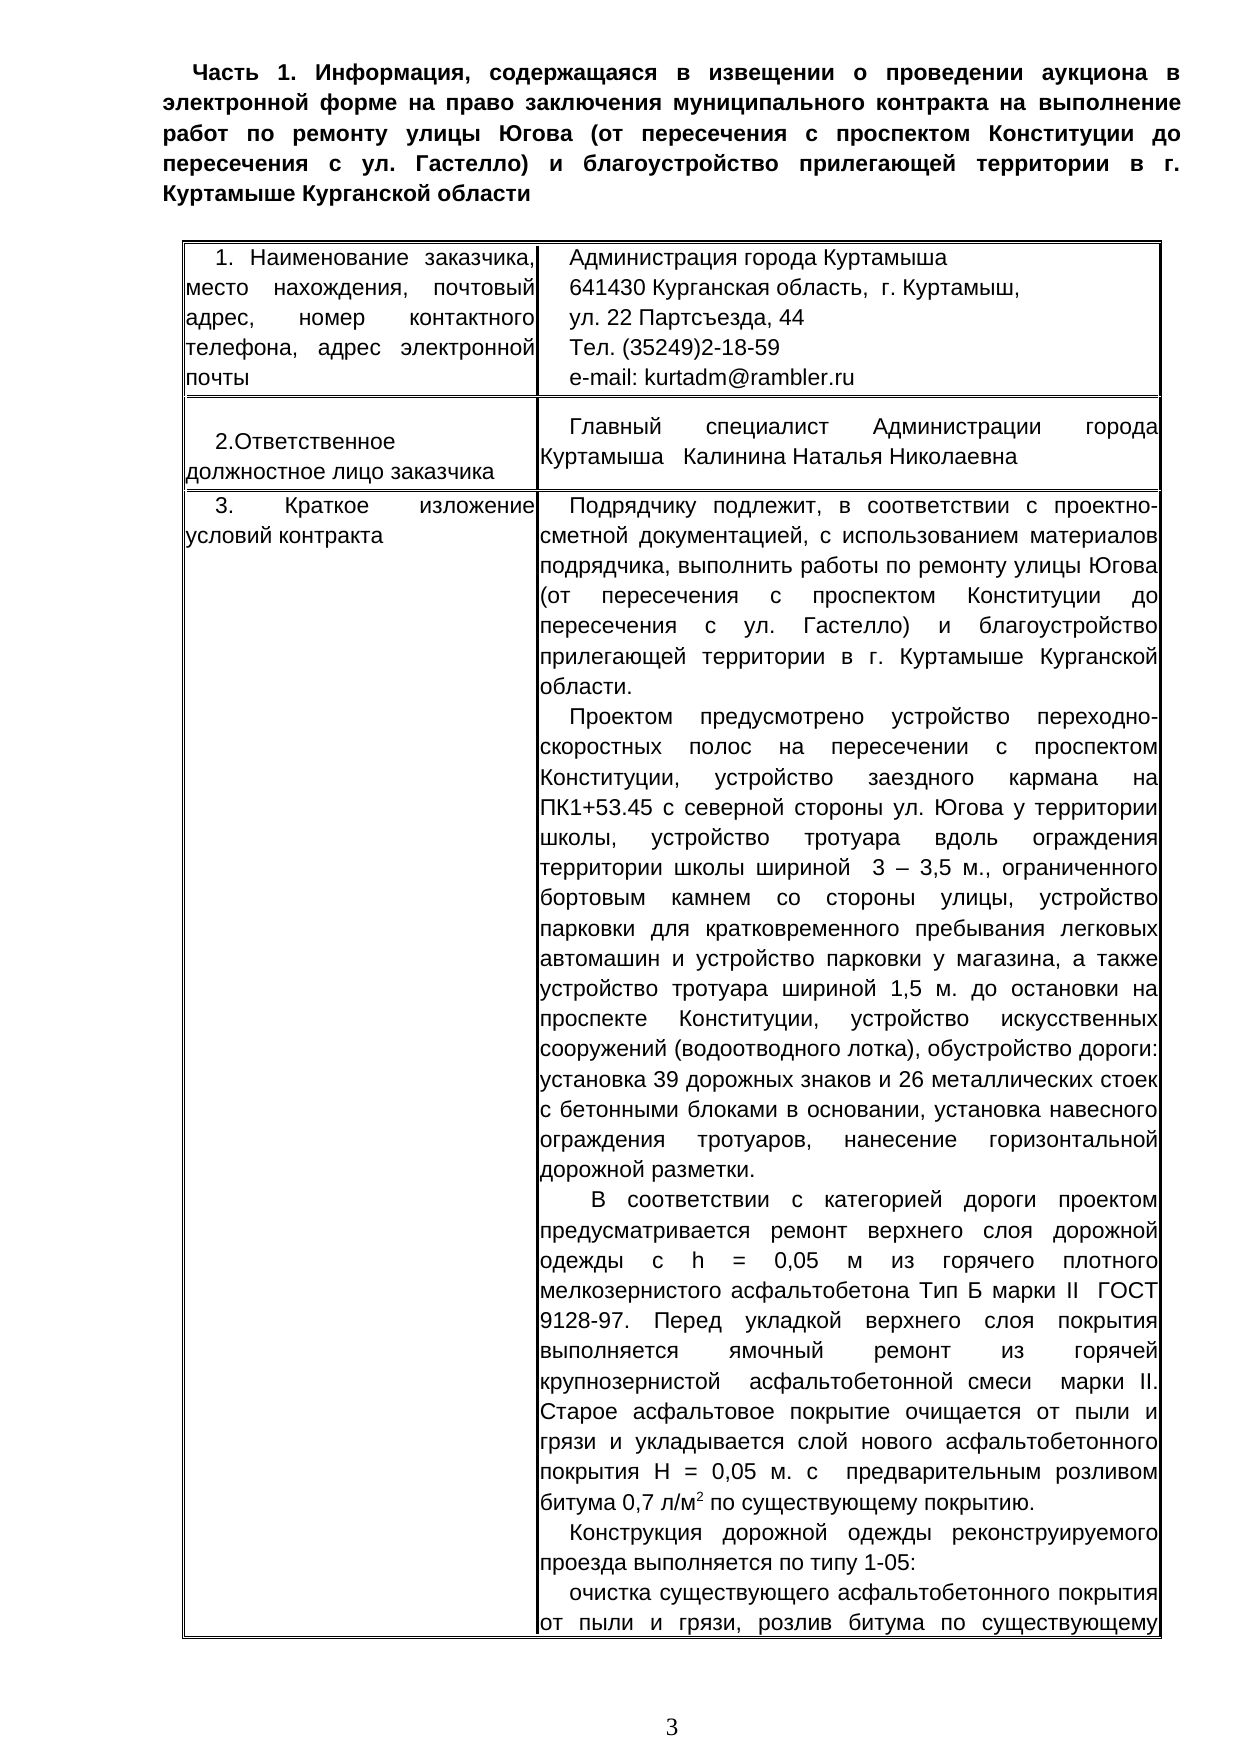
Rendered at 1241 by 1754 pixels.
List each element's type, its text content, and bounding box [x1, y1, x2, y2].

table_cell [537, 489, 1160, 1636]
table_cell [185, 489, 537, 1636]
table_header 1. Наименование заказчика, место нахождения, почтовый адрес, номер контактного телефона, адрес электронной почты [185, 244, 537, 394]
text Часть 1. Информация, содержащаяся в извещении о проведении аукциона в электронной форме на право заключения муниципального контракта на выполнение работ по ремонту улицы Югова (от пересечения с проспектом Конституции до пересечения с ул. Гастелло) и благоустройство прилегающей территории в г. Куртамыше Курганской области [162, 59, 1181, 206]
table_cell Главный специалист Администрации города Куртамыша Калинина Наталья Николаевна [539, 395, 1160, 488]
table_cell 2.Ответственное должностное лицо заказчика [185, 395, 536, 488]
table_header Администрация города Куртамыша 641430 Курганская область, г. Куртамыш, ул. 22 Партсъезда, 44 Тел. (35249)2-18-59 e-mail: kurtadm@rambler.ru [537, 244, 1159, 394]
